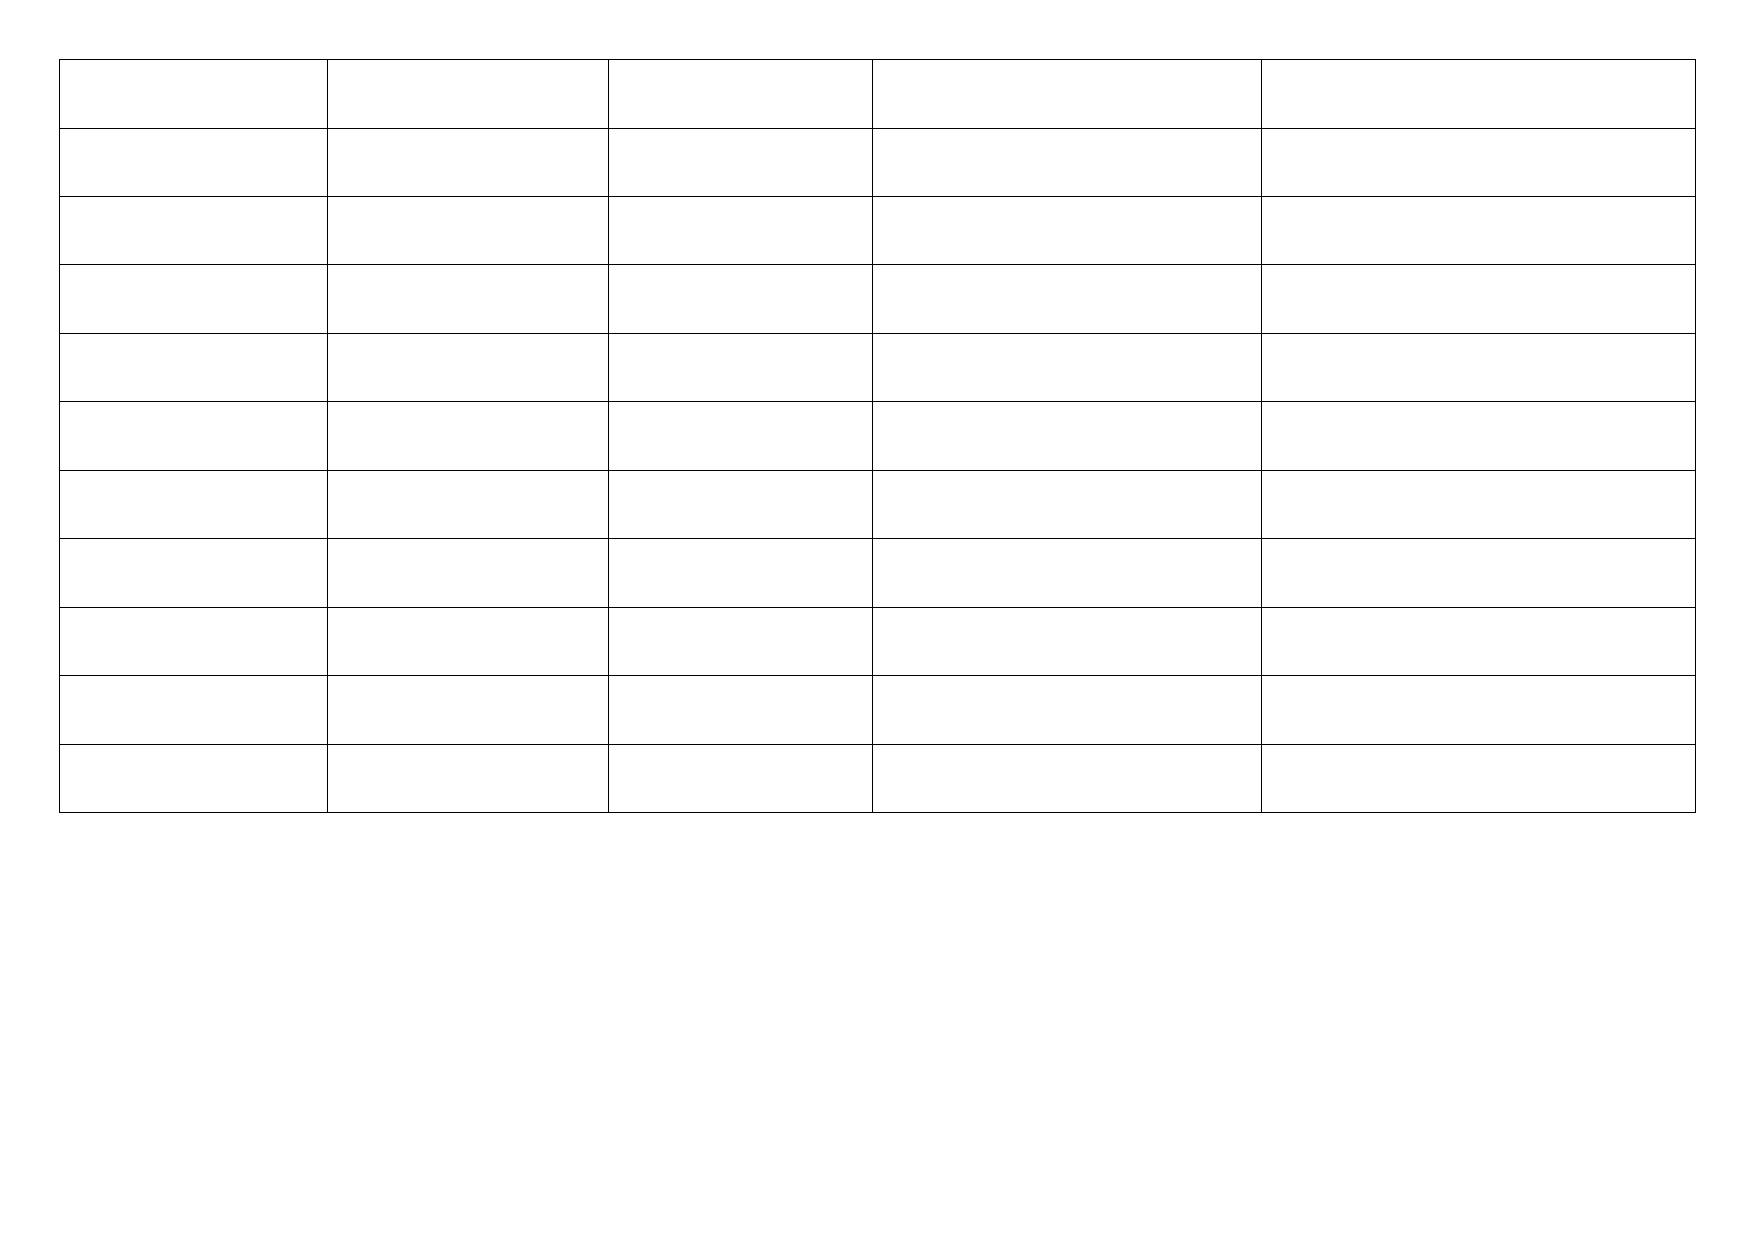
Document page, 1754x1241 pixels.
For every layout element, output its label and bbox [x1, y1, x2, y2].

table_cell [328, 745, 608, 812]
table_cell [60, 402, 327, 470]
table_cell [60, 334, 327, 401]
table_cell [60, 745, 327, 812]
table_cell [1262, 60, 1695, 127]
table_cell [873, 334, 1261, 401]
table_cell [1262, 197, 1695, 264]
table_cell [609, 197, 872, 264]
table_cell [609, 265, 872, 333]
table_cell [873, 608, 1261, 675]
table_cell [1262, 129, 1695, 196]
table_cell [873, 471, 1261, 538]
table_cell [609, 539, 872, 607]
table_cell [1262, 402, 1695, 470]
table_cell [873, 265, 1261, 333]
table_cell [328, 471, 608, 538]
table_cell [328, 676, 608, 743]
table_cell [1262, 334, 1695, 401]
table_cell [1262, 745, 1695, 812]
table_cell [60, 471, 327, 538]
table_cell [60, 539, 327, 607]
table_cell [60, 676, 327, 743]
table_cell [1262, 676, 1695, 743]
table_cell [1262, 608, 1695, 675]
table_cell [609, 60, 872, 127]
table_cell [609, 608, 872, 675]
table_cell [328, 334, 608, 401]
table_cell [60, 608, 327, 675]
table_cell [609, 676, 872, 743]
table_cell [609, 471, 872, 538]
table_cell [60, 60, 327, 127]
table_cell [60, 129, 327, 196]
table_cell [609, 745, 872, 812]
table_cell [873, 676, 1261, 743]
table_cell [328, 402, 608, 470]
table_cell [873, 197, 1261, 264]
table_cell [328, 608, 608, 675]
table_cell [873, 60, 1261, 127]
table_cell [609, 129, 872, 196]
table_cell [873, 129, 1261, 196]
table_cell [328, 539, 608, 607]
table_cell [60, 197, 327, 264]
table_cell [328, 129, 608, 196]
table_cell [873, 745, 1261, 812]
table_cell [1262, 471, 1695, 538]
table_cell [1262, 265, 1695, 333]
table_cell [328, 197, 608, 264]
table_cell [60, 265, 327, 333]
table_cell [609, 334, 872, 401]
table_cell [609, 402, 872, 470]
table_cell [1262, 539, 1695, 607]
table_cell [873, 402, 1261, 470]
table_cell [328, 265, 608, 333]
table_cell [328, 60, 608, 127]
table_cell [873, 539, 1261, 607]
